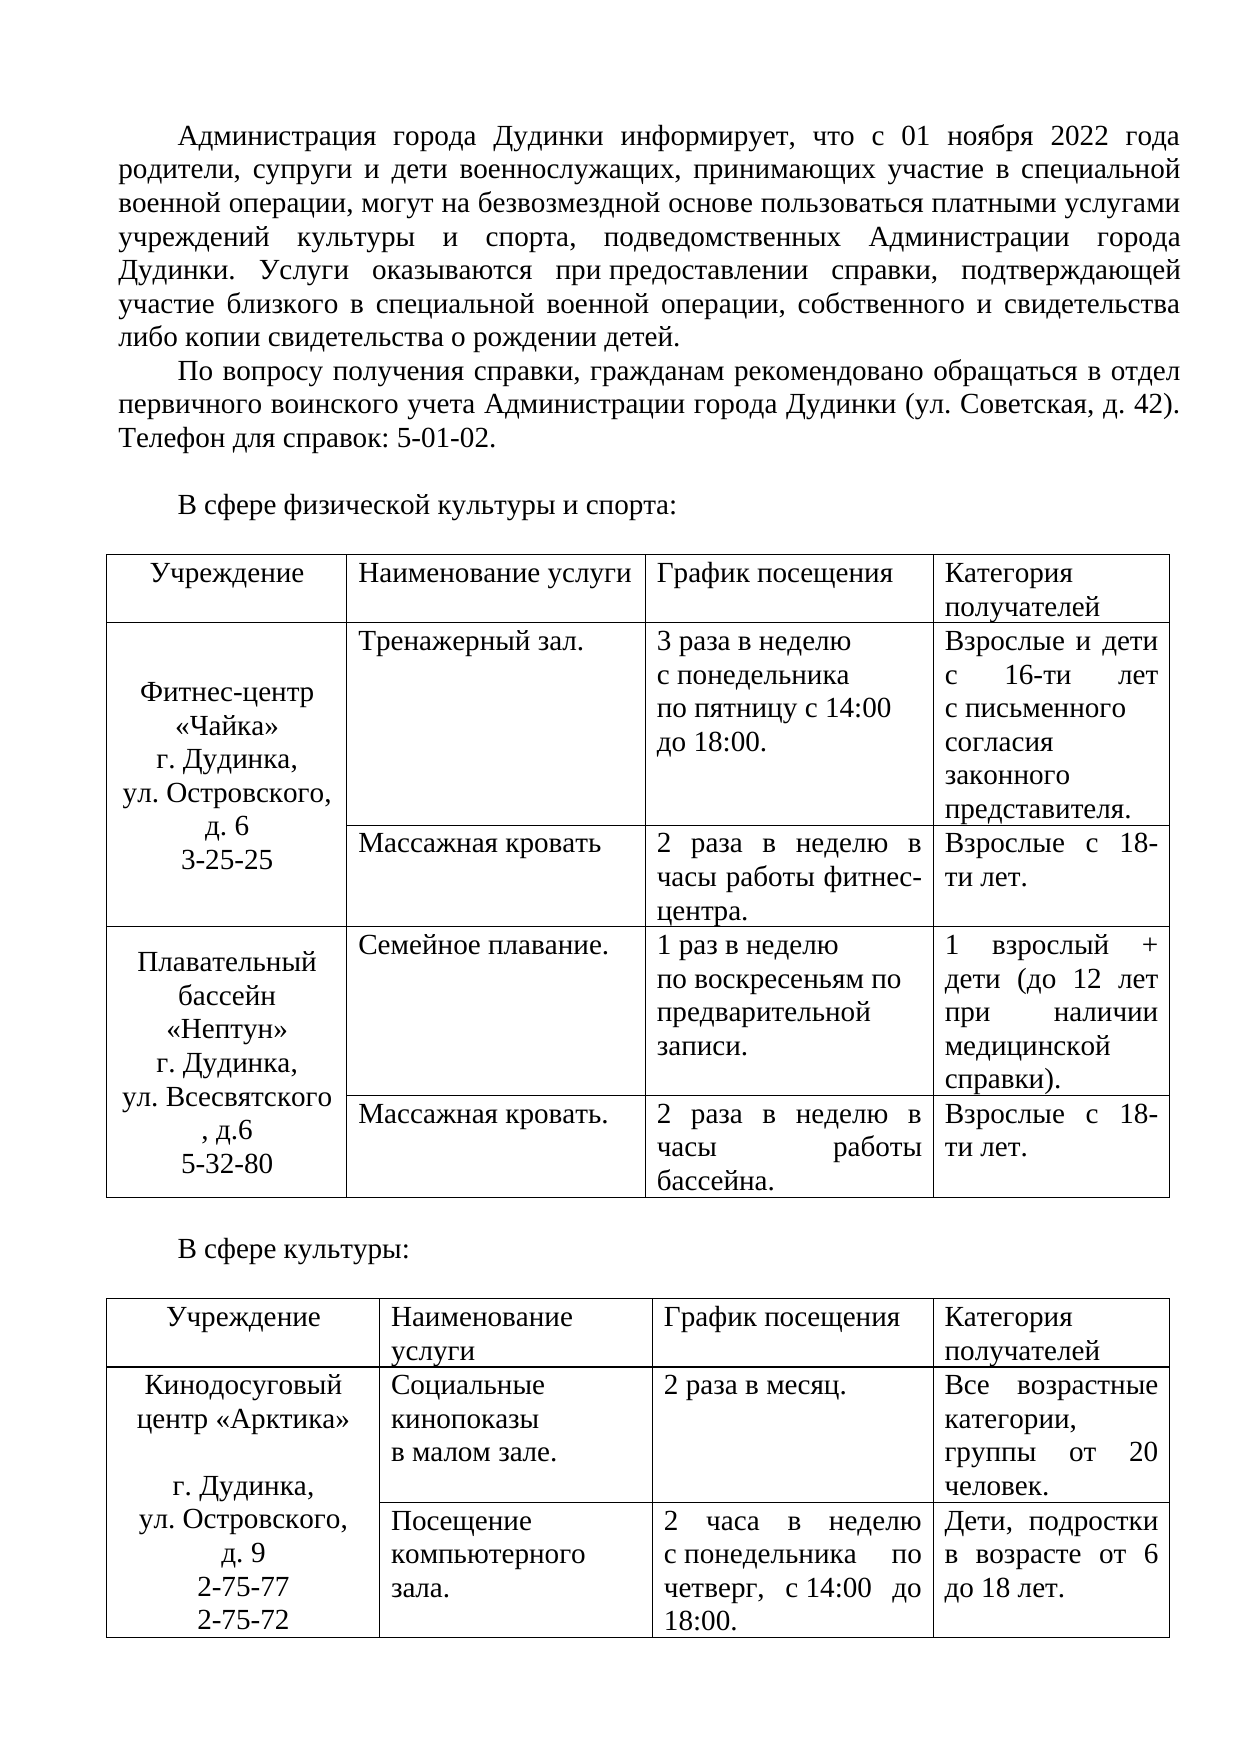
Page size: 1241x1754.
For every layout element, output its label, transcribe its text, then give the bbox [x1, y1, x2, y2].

table_cell 2 раза в неделю в часы работы фитнес-центра. [646, 826, 933, 926]
table_cell Все возрастные категории, группы от 20 человек. [934, 1368, 1169, 1502]
table_header Учреждение [107, 1299, 379, 1366]
table_cell 3 раза в неделю с понедельника по пятницу с 14:00 до 18:00. [646, 623, 933, 824]
table_cell Взрослые с 18-ти лет. [934, 1096, 1169, 1197]
table_header График посещения [646, 555, 933, 622]
table_header Категория получателей [934, 1299, 1169, 1366]
text По вопросу получения справки, гражданам рекомендовано обращаться в отдел первичного воинского учета Администрации города Дудинки (ул. Советская, д. 42). Телефон для справок: 5-01-02. [118, 353, 1181, 453]
table_cell Фитнес-центр «Чайка» г. Дудинка, ул. Островского, д. 6 3-25-25 [107, 623, 346, 926]
table_cell 2 часа в неделю с понедельника по четверг, с 14:00 до 18:00. [653, 1503, 933, 1637]
table_header Категория получателей [934, 555, 1169, 622]
table_cell Семейное плавание. [347, 927, 645, 1095]
table_header Учреждение [107, 555, 346, 622]
table_cell 1 раз в неделю по воскресеньям по предварительной записи. [646, 927, 933, 1095]
table_cell Посещение компьютерного зала. [380, 1503, 652, 1637]
table_header График посещения [653, 1299, 933, 1366]
table_cell 2 раза в месяц. [653, 1368, 933, 1502]
text В сфере физической культуры и спорта: [118, 487, 1240, 521]
table_cell Кинодосуговый центр «Арктика» г. Дудинка, ул. Островского, д. 9 2-75-77 2-75-72 [107, 1368, 379, 1637]
table_cell Тренажерный зал. [347, 623, 645, 824]
table_cell Массажная кровать. [347, 1096, 645, 1197]
table_header Наименование услуги [347, 555, 645, 622]
table_header Наименование услуги [380, 1299, 652, 1366]
text В сфере культуры: [118, 1231, 1181, 1265]
text Администрация города Дудинки информирует, что с 01 ноября 2022 года родители, супруги и дети военнослужащих, принимающих участие в специальной военной операции, могут на безвозмездной основе пользоваться платными услугами учреждений культуры и спорта, подведомственных Администрации города Дудинки. Услуги оказываются при предоставлении справки, подтверждающей участие близкого в специальной военной операции, собственного и свидетельства либо копии свидетельства о рождении детей. [118, 118, 1181, 353]
table_cell Взрослые и дети с 16-ти лет с письменного согласия законного представителя. [934, 623, 1169, 824]
table_cell Социальные кинопоказы в малом зале. [380, 1368, 652, 1502]
table_cell 2 раза в неделю в часы работы бассейна. [646, 1096, 933, 1197]
table_cell 1 взрослый + дети (до 12 лет при наличии медицинской справки). [934, 927, 1169, 1095]
table_cell Взрослые с 18-ти лет. [934, 826, 1169, 926]
table_cell Дети, подростки в возрасте от 6 до 18 лет. [934, 1503, 1169, 1637]
table_cell Плавательный бассейн «Нептун» г. Дудинка, ул. Всесвятского, д.6 5-32-80 [107, 927, 346, 1197]
table_cell Массажная кровать [347, 826, 645, 926]
